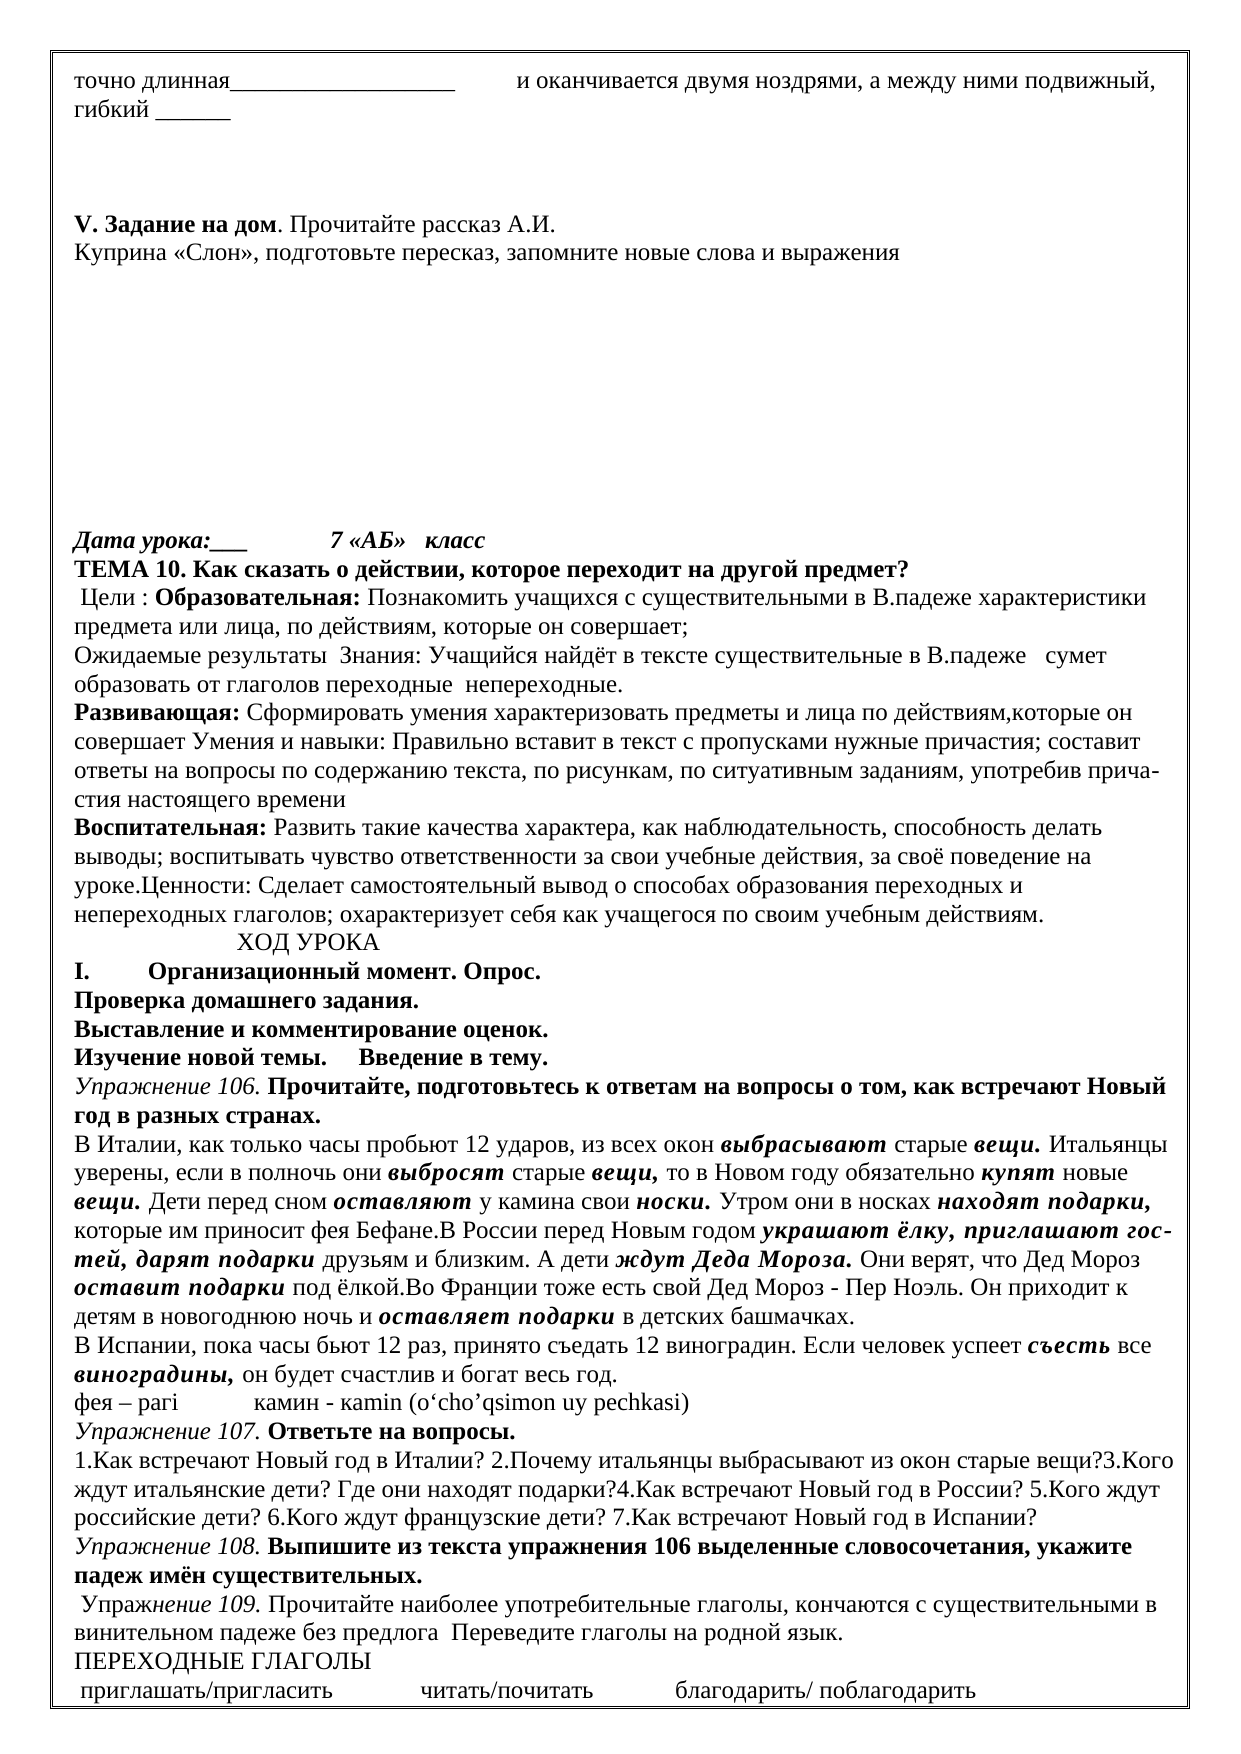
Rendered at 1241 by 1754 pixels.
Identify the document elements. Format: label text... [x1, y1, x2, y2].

text Воспитательная: Развить такие качества характера, как наблюдательность, способность делать выводы; воспитывать чувство ответственности за свои учебные действия, за своё поведение на уроке.Ценности: Сделает самостоятельный вывод о способах образования переходных и непереходных глаголов; охарактеризует себя как учащегося по своим учебным действиям. [74, 812, 1181, 927]
text Проверка домашнего задания. [74, 985, 1181, 1014]
text Упражнение 108. Выпишите из текста упражнения 106 выделенные словосочетания, укажите падеж имён существительных. [74, 1531, 1181, 1589]
text приглашать/пригласить читать/почитать благодарить/ поблагодарить [74, 1675, 1181, 1704]
text ПЕРЕХОДНЫЕ ГЛАГОЛЫ [74, 1646, 1181, 1675]
text фея – рагi камин - каmin (о‘сho’qsimon uy ресhkasi) [74, 1387, 1181, 1416]
text Цели : Образовательная: Познакомить учащихся с существительными в В.падеже характеристики предмета или лица, по действиям, которые он совершает; [74, 582, 1181, 640]
text Упражнение 106. Прочитайте, подготовьтесь к ответам на вопросы о том, как встречают Новый год в разных странах. [74, 1071, 1181, 1129]
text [74, 65, 1181, 122]
text Изучение новой темы. Введение в тему. [74, 1042, 1181, 1071]
text ХОД УРОКА [74, 927, 1181, 956]
text Развивающая: Сформировать умения характеризовать предметы и лица по действиям,которые он совершает Умения и навыки: Правильно вставит в текст с пропусками нужные причастия; составит ответы на вопросы по содержанию текста, по рисункам, по ситуативным заданиям, употребив причастия настоящего времени [74, 697, 1181, 812]
text В Италии, как только часы пробьют 12 ударов, из всех окон выбрасывают старые вещи. Итальянцы уверены, если в полночь они выбросят старые вещи, то в Новом году обязательно купят новые вещи. Дети перед сном оставляют у камина свои носки. Утром они в носках находят подарки, которые им приносит фея Бефане.В России перед Новым годом украшают ёлку, приглашают гостей, дарят подарки друзьям и близким. А дети ждут Деда Мороза. Они верят, что Дед Мороз оставит подарки под ёлкой.Во Франции тоже есть свой Дед Мороз - Пер Ноэль. Он приходит к детям в новогоднюю ночь и оставляет подарки в детских башмачках. [74, 1129, 1181, 1330]
text 1.Как встречают Новый год в Италии? 2.Почему итальянцы выбрасывают из окон старые вещи?3.Кого ждут итальянские дети? Где они находят подарки?4.Как встречают Новый год в России? 5.Кого ждут российские дети? 6.Кого ждут французские дети? 7.Как встречают Новый год в Испании? [74, 1445, 1181, 1531]
text В Испании, пока часы бьют 12 раз, принято съедать 12 виноградин. Если человек успеет съесть все виноградины, он будет счастлив и богат весь год. [74, 1330, 1181, 1387]
text Дата урока:___ 7 «АБ» класс [74, 525, 1181, 554]
text I. Организационный момент. Опрос. [74, 956, 1181, 985]
text Ожидаемые результаты Знания: Учащийся найдёт в тексте существительные в В.падеже сумет образовать от глаголов переходные непереходные. [74, 640, 1181, 697]
text Упражнение 109. Прочитайте наиболее употребительные глаголы, кончаются с существительными в винительном падеже без предлога Переведите глаголы на родной язык. [74, 1589, 1181, 1646]
text Упражнение 107. Ответьте на вопросы. [74, 1416, 1181, 1445]
text Куприна «Слон», подготовьте пересказ, запомните новые слова и выражения [74, 237, 1181, 266]
text Выставление и комментирование оценок. [74, 1014, 1181, 1042]
text ТЕМА 10. Как сказать о действии, которое переходит на другой предмет? [74, 554, 1181, 582]
text V. Задание на дом. Прочитайте рассказ А.И. [74, 209, 1181, 237]
